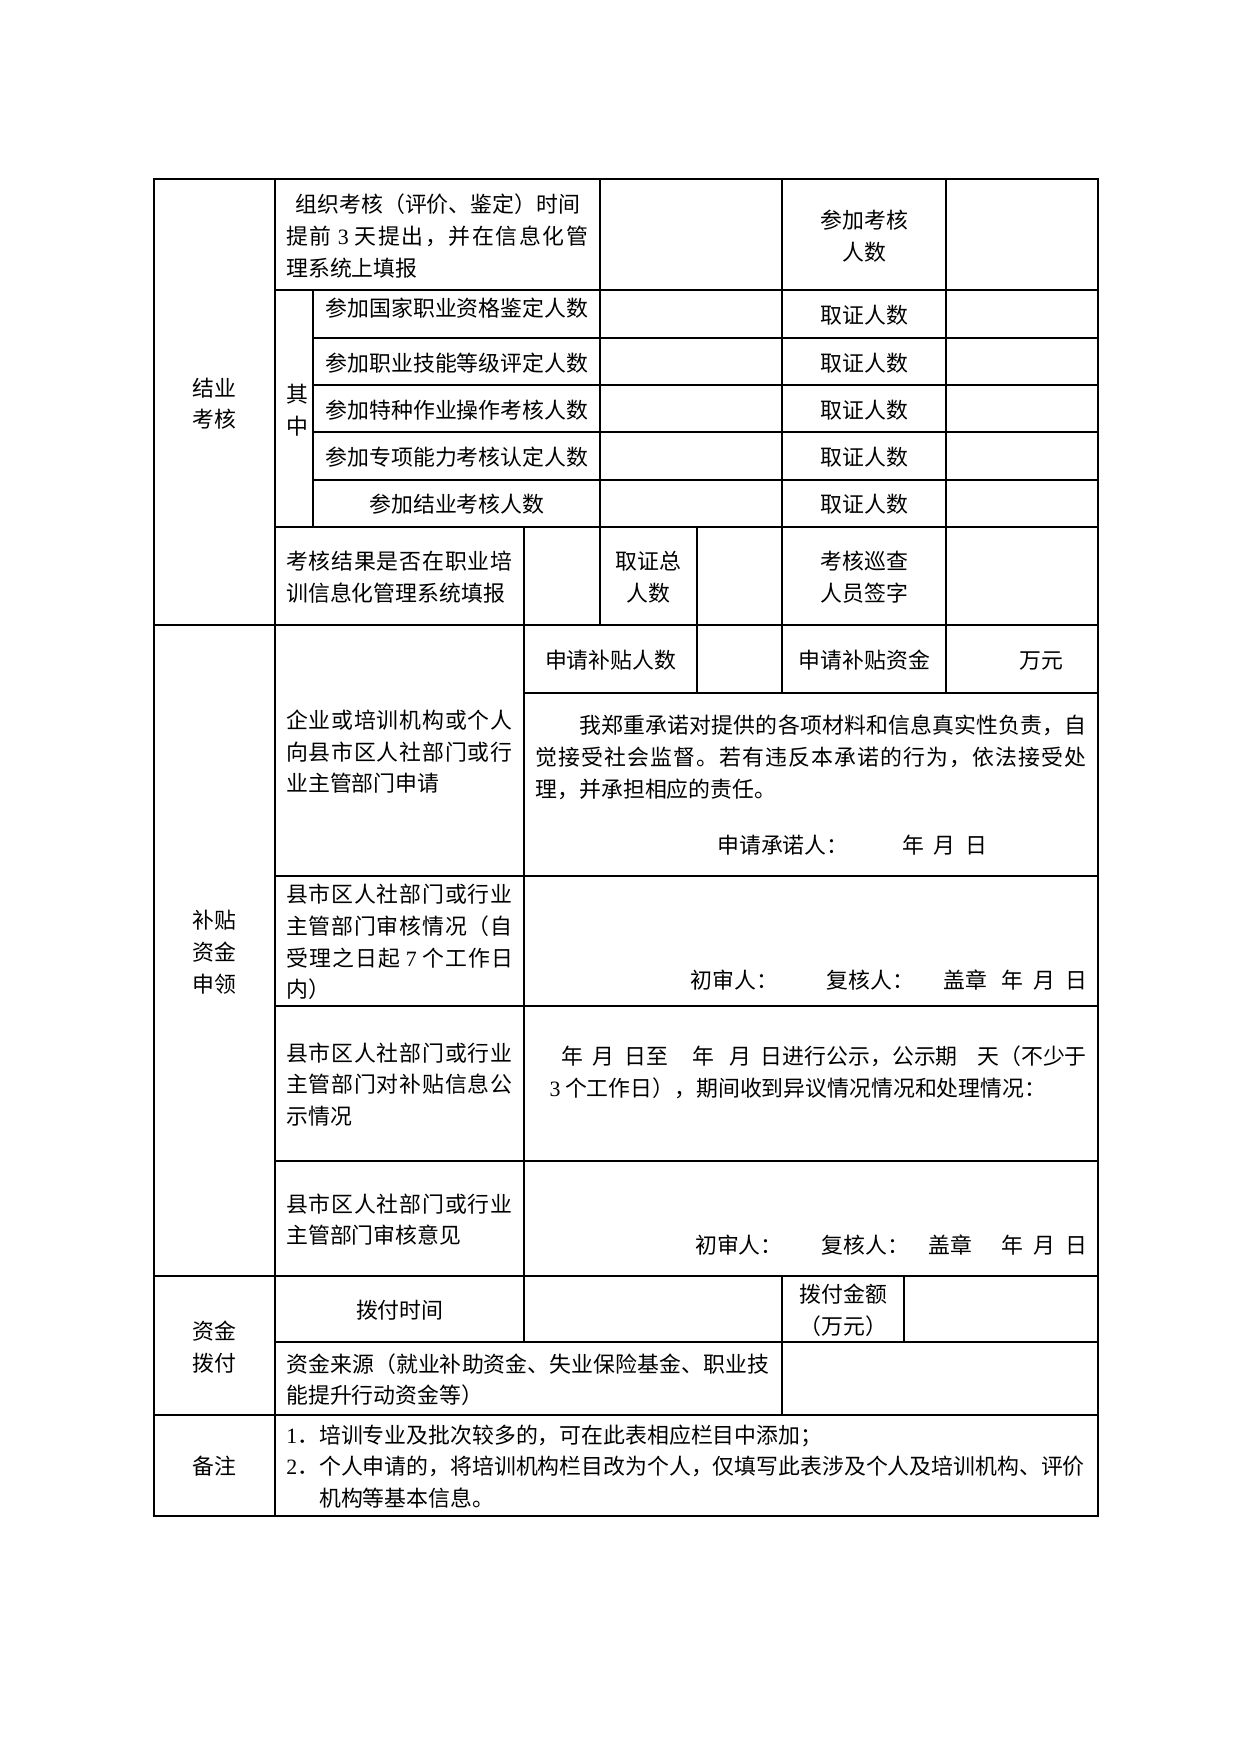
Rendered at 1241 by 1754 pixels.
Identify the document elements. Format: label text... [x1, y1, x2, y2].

table_cell 企业或培训机构或个人向县市区人社部门或行业主管部门申请 [276, 626, 523, 874]
table_cell 考核巡查 人员签字 [783, 528, 945, 624]
table_cell 申请补贴资金 [783, 626, 945, 692]
table_cell [601, 433, 781, 478]
table_cell 我郑重承诺对提供的各项材料和信息真实性负责，自觉接受社会监督。若有违反本承诺的行为，依法接受处理，并承担相应的责任。 申请承诺人： 年 月 日 [525, 694, 1097, 874]
table_cell [947, 433, 1097, 478]
table_cell 参加国家职业资格鉴定人数 [314, 291, 599, 337]
table_cell 取证总人数 [601, 528, 696, 624]
table_cell 取证人数 [783, 386, 945, 431]
table_cell 初审人： 复核人： 盖章 年 月 日 [525, 877, 1097, 1005]
table_cell 拨付金额 （万元） [783, 1277, 903, 1341]
table_cell [905, 1277, 1097, 1341]
table_cell 组织考核（评价、鉴定）时间 提前3天提出，并在信息化管理系统上填报 [276, 180, 599, 289]
table_cell 资金来源（就业补助资金、失业保险基金、职业技能提升行动资金等） [276, 1343, 781, 1414]
table_cell [947, 291, 1097, 337]
table_cell 参加职业技能等级评定人数 [314, 339, 599, 384]
table_cell 取证人数 [783, 433, 945, 478]
table_cell [601, 481, 781, 526]
table_cell [525, 528, 599, 624]
table_cell 取证人数 [783, 339, 945, 384]
table_cell [601, 339, 781, 384]
table_cell [698, 626, 781, 692]
table_cell [601, 291, 781, 337]
table_cell 备注 [155, 1416, 274, 1514]
table_cell 拨付时间 [276, 1277, 523, 1341]
table_cell 参加结业考核人数 [314, 481, 599, 526]
table_cell 取证人数 [783, 481, 945, 526]
table_cell 结业 考核 [155, 180, 274, 624]
table_cell 县市区人社部门或行业主管部门审核意见 [276, 1162, 523, 1275]
table_cell [525, 1277, 781, 1341]
table_cell [947, 180, 1097, 289]
table_cell 参加考核 人数 [783, 180, 945, 289]
table_cell 1．培训专业及批次较多的，可在此表相应栏目中添加； 2．个人申请的，将培训机构栏目改为个人，仅填写此表涉及个人及培训机构、评价 机构等基本信息。 [276, 1416, 1097, 1514]
table_cell 参加特种作业操作考核人数 [314, 386, 599, 431]
table_cell [698, 528, 781, 624]
table_cell 申请补贴人数 [525, 626, 696, 692]
table_cell [947, 339, 1097, 384]
table_cell [783, 1343, 1097, 1414]
table_cell 取证人数 [783, 291, 945, 337]
table_cell 初审人： 复核人： 盖章 年 月 日 [525, 1162, 1097, 1275]
table_cell [947, 386, 1097, 431]
table_cell [947, 528, 1097, 624]
table_cell 补贴 资金 申领 [155, 626, 274, 1275]
table_cell 县市区人社部门或行业主管部门对补贴信息公示情况 [276, 1007, 523, 1159]
table_cell 资金 拨付 [155, 1277, 274, 1414]
table_cell 万元 [947, 626, 1097, 692]
table_cell [601, 180, 781, 289]
table_cell 考核结果是否在职业培训信息化管理系统填报 [276, 528, 523, 624]
table_cell 参加专项能力考核认定人数 [314, 433, 599, 478]
table_cell 其中 [276, 291, 312, 526]
table_cell [947, 481, 1097, 526]
table_cell 年 月 日至 年 月 日进行公示，公示期 天（不少于3个工作日），期间收到异议情况情况和处理情况： [525, 1007, 1097, 1159]
table_cell 县市区人社部门或行业主管部门审核情况（自受理之日起7个工作日内） [276, 877, 523, 1005]
table_cell [601, 386, 781, 431]
